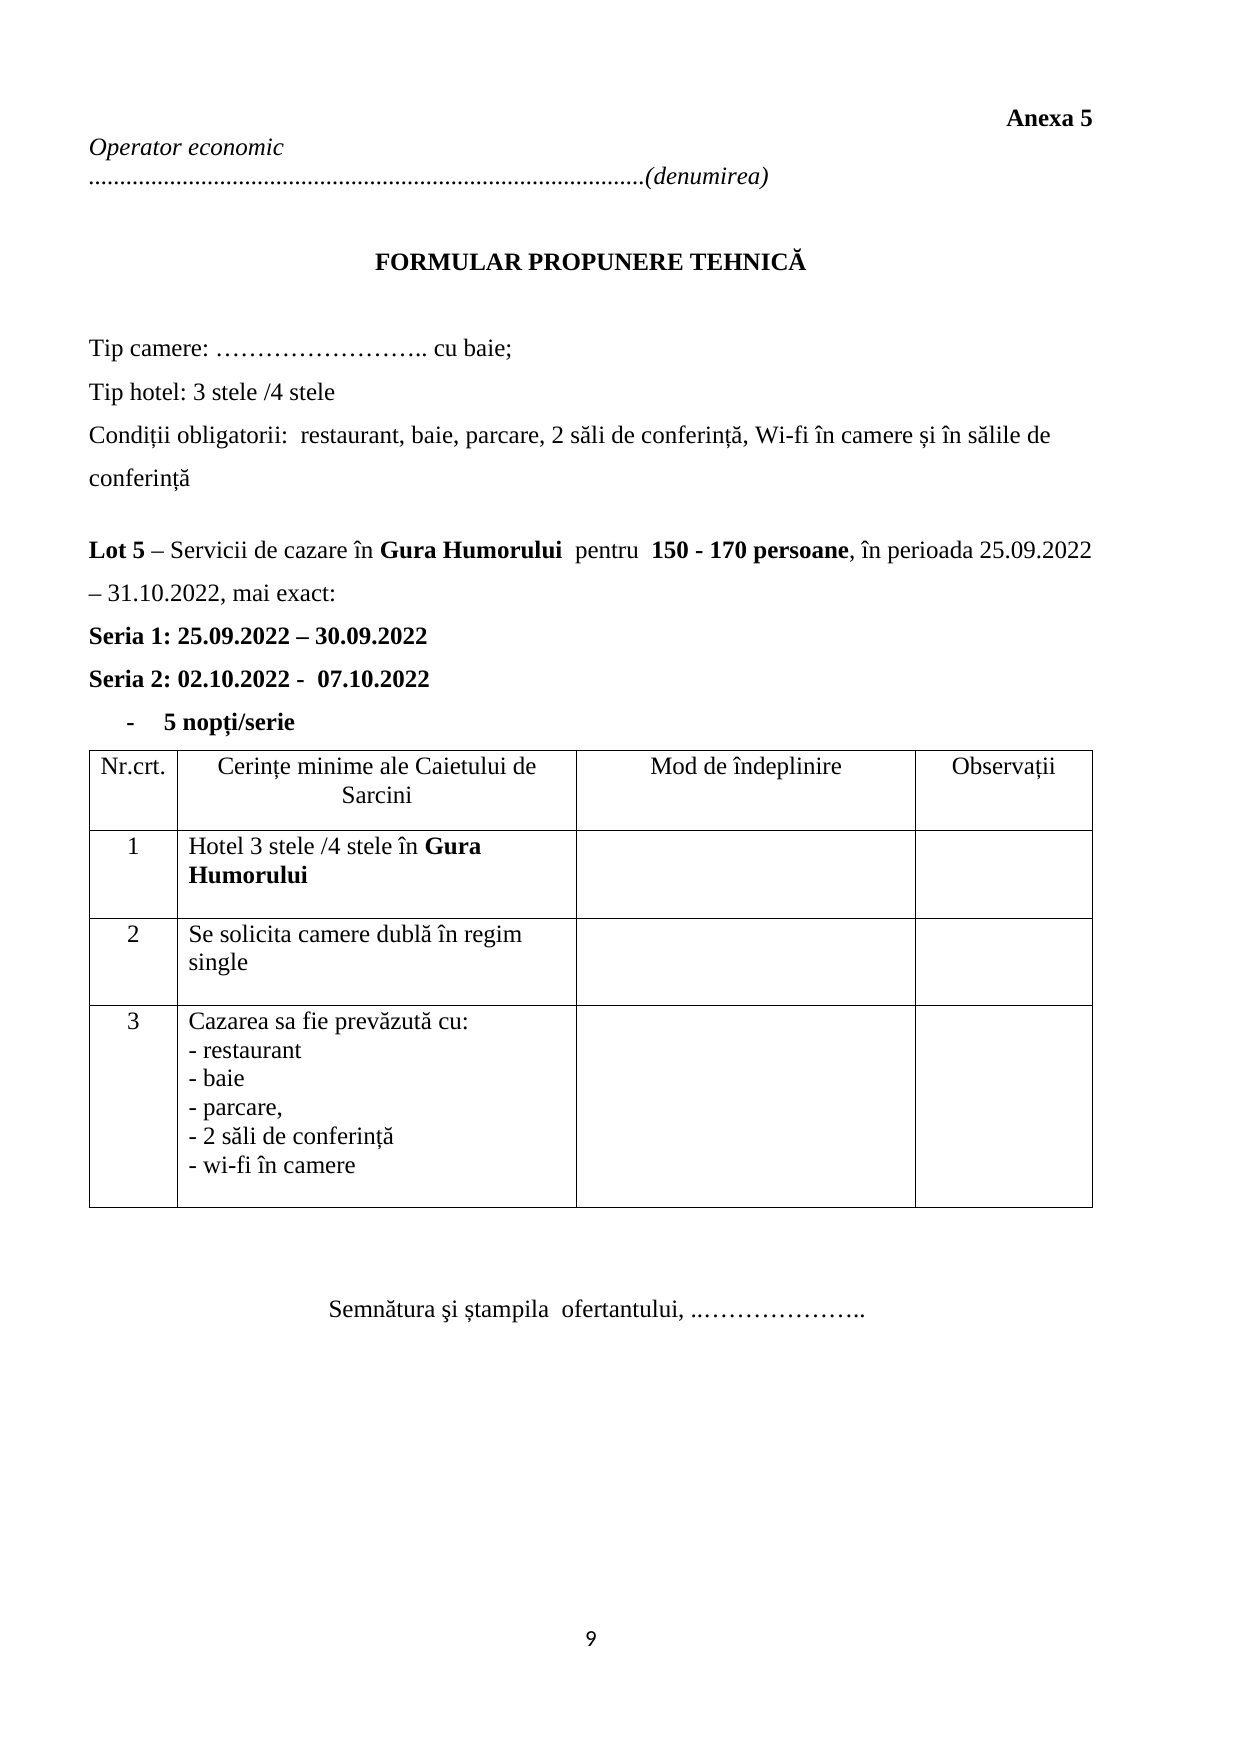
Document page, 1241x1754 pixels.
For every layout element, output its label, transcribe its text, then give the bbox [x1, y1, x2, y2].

table_cell 1 [90, 831, 177, 918]
table_cell Hotel 3 stele /4 stele în Gura Humorului [178, 831, 576, 918]
table_cell 3 [90, 1006, 177, 1207]
table_header Observații [916, 751, 1092, 830]
text Lot 5 – Servicii de cazare în Gura Humorului pentru 150 - 170 persoane, în perioada 25.09.2022 – 31.10.2022, mai exact: [89, 535, 1093, 607]
text Semnătura şi ștampila ofertantului, ..……………….. [89, 1294, 1093, 1323]
text Condiții obligatorii: restaurant, baie, parcare, 2 săli de conferință, Wi-fi în camere și în sălile de conferință [89, 420, 1093, 492]
list 5 nopți/serie [126, 707, 1093, 736]
text Anexa 5 [89, 103, 1093, 132]
text Seria 2: 02.10.2022 - 07.10.2022 [89, 664, 1093, 693]
text FORMULAR PROPUNERE TEHNICĂ [89, 247, 1093, 276]
table_header Cerințe minime ale Caietului de Sarcini [178, 751, 576, 830]
table_header Mod de îndeplinire [577, 751, 915, 830]
text Operator economic [89, 132, 1093, 161]
table_cell [916, 1006, 1092, 1207]
table_header Nr.crt. [90, 751, 177, 830]
table_cell [577, 831, 915, 918]
table_cell [577, 1006, 915, 1207]
table_cell [577, 919, 915, 1005]
text .........................................................................................(denumirea) [89, 161, 1093, 190]
table_cell [916, 831, 1092, 918]
text Seria 1: 25.09.2022 – 30.09.2022 [89, 621, 1093, 650]
text Tip hotel: 3 stele /4 stele [89, 377, 1093, 405]
table_cell Se solicita camere dublă în regim single [178, 919, 576, 1005]
table_cell [916, 919, 1092, 1005]
table_cell Cazarea sa fie prevăzută cu: - restaurant - baie - parcare, - 2 săli de conferință - wi-fi în camere [178, 1006, 576, 1207]
text Tip camere: …………………….. cu baie; [89, 333, 1093, 362]
table_cell 2 [90, 919, 177, 1005]
